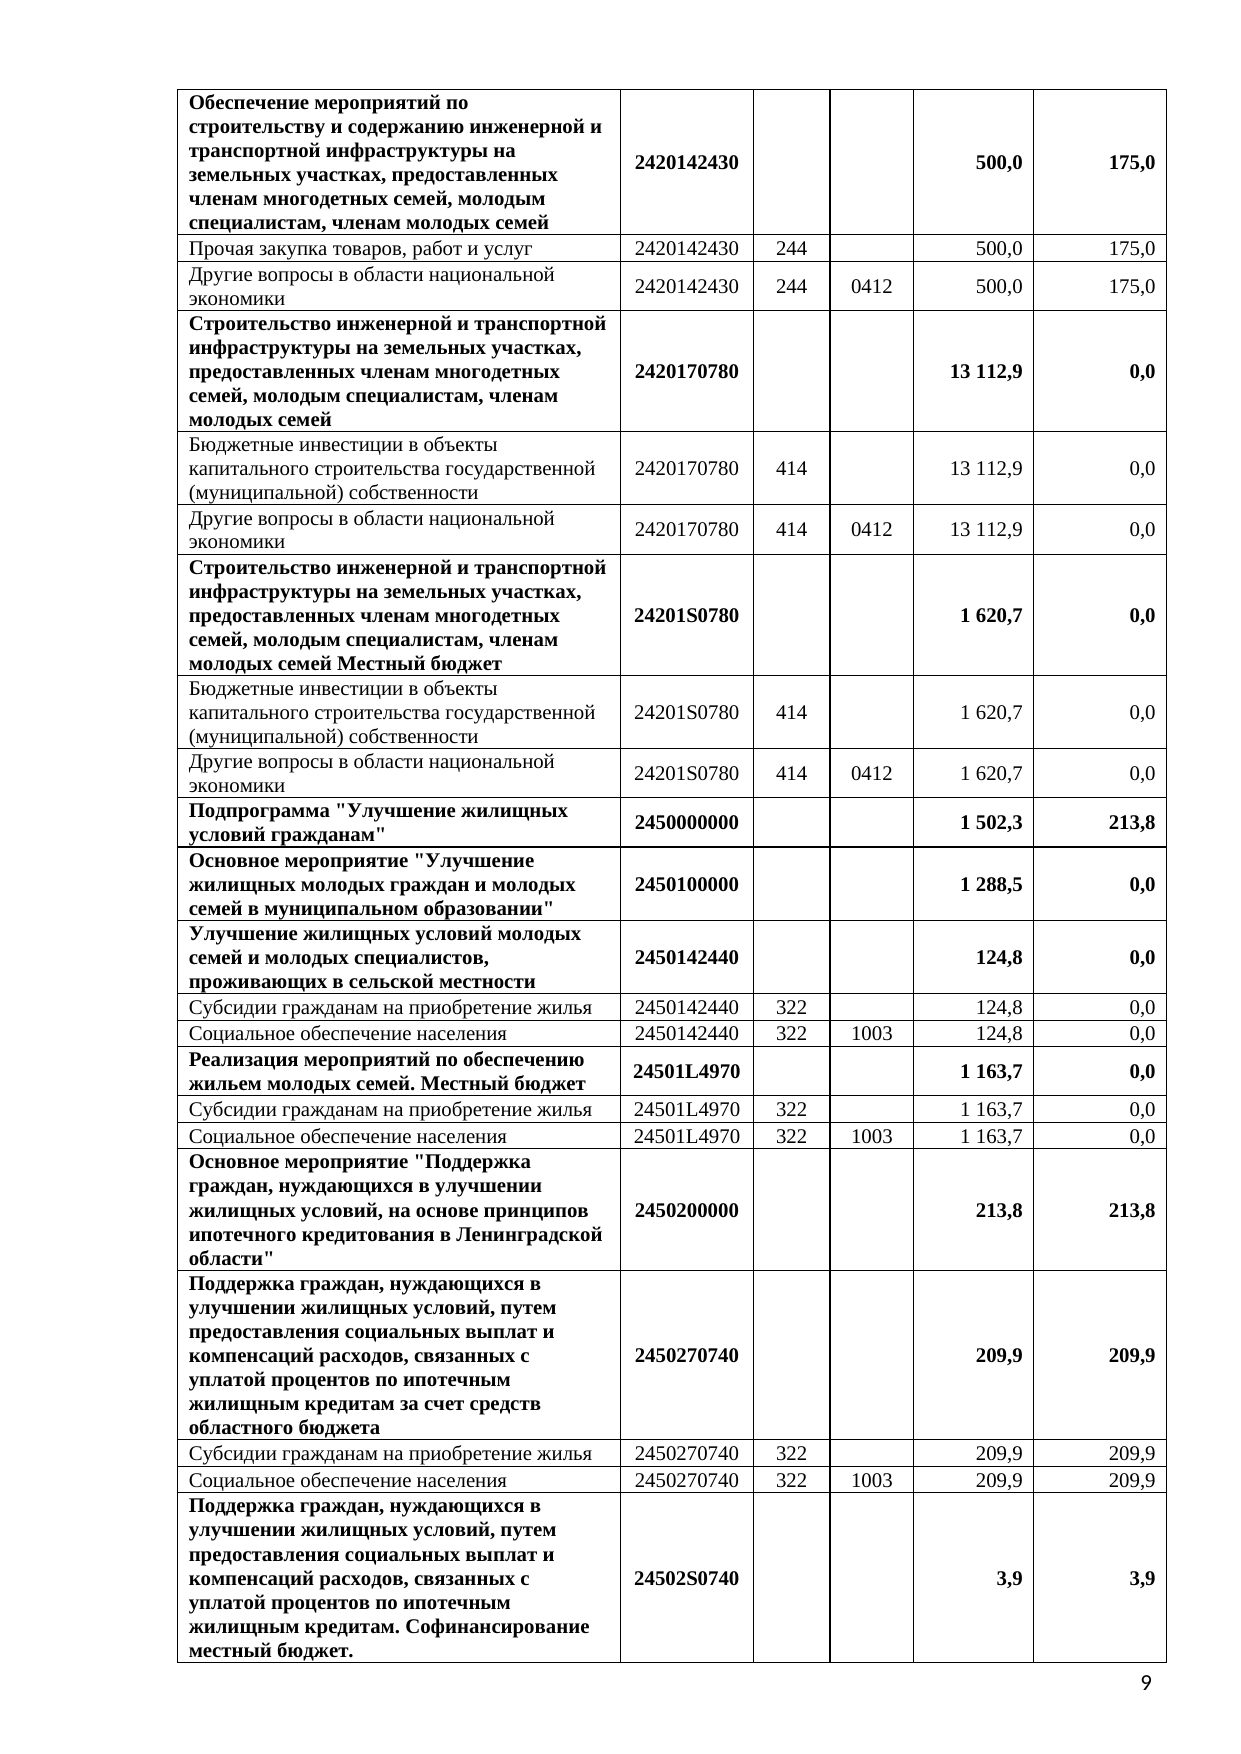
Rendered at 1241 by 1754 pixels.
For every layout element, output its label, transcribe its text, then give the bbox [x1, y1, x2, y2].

table_cell Другие вопросы в области национальной экономики [178, 262, 620, 310]
table_cell 2420142430 [621, 262, 753, 310]
table_cell Другие вопросы в области национальной экономики [178, 749, 620, 797]
table_cell [831, 90, 913, 234]
table_cell Обеспечение мероприятий по строительству и содержанию инженерной и транспортной инфраструктуры на земельных участках, предоставленных членам многодетных семей, молодым специалистам, членам молодых семей [178, 90, 620, 234]
table_cell [831, 676, 913, 748]
table_cell 209,9 [914, 1271, 1033, 1439]
table_cell 2450142440 [621, 994, 753, 1019]
table_cell 500,0 [914, 90, 1033, 234]
table_cell 2420170780 [621, 311, 753, 431]
table_cell 1003 [831, 1123, 913, 1148]
table_cell 0,0 [1034, 994, 1166, 1019]
table_cell 213,8 [914, 1149, 1033, 1270]
table_cell 24201S0780 [621, 555, 753, 675]
table_cell [831, 1047, 913, 1095]
table_cell 3,9 [1034, 1493, 1166, 1662]
table_cell 1 163,7 [914, 1096, 1033, 1122]
table_cell 209,9 [914, 1440, 1033, 1466]
table_cell 2420142430 [621, 235, 753, 261]
table_cell 1 620,7 [914, 555, 1033, 675]
table_cell 24502S0740 [621, 1493, 753, 1662]
table_cell [754, 1493, 829, 1662]
table_cell 24501L4970 [621, 1047, 753, 1095]
table_cell Другие вопросы в области национальной экономики [178, 505, 620, 553]
table_cell [831, 1440, 913, 1466]
table_cell 2450100000 [621, 848, 753, 920]
table_cell 124,8 [914, 994, 1033, 1019]
table_cell 0412 [831, 505, 913, 553]
table_cell 0412 [831, 749, 913, 797]
table_cell 1003 [831, 1021, 913, 1046]
table_cell 124,8 [914, 1021, 1033, 1046]
table_cell Социальное обеспечение населения [178, 1467, 620, 1492]
table_cell 0,0 [1034, 848, 1166, 920]
table_cell [831, 311, 913, 431]
table_cell 213,8 [1034, 798, 1166, 846]
table_cell [754, 555, 829, 675]
table_cell 2420142430 [621, 90, 753, 234]
table_cell 175,0 [1034, 235, 1166, 261]
table_cell [754, 1271, 829, 1439]
table_cell 414 [754, 749, 829, 797]
table_cell Подпрограмма "Улучшение жилищных условий гражданам" [178, 798, 620, 846]
table_cell 244 [754, 235, 829, 261]
table_cell 13 112,9 [914, 311, 1033, 431]
table_cell Субсидии гражданам на приобретение жилья [178, 994, 620, 1019]
table_cell 414 [754, 505, 829, 553]
table_cell 24201S0780 [621, 749, 753, 797]
table_cell 2450142440 [621, 1021, 753, 1046]
table_cell [754, 1047, 829, 1095]
table_cell [831, 235, 913, 261]
table_cell Социальное обеспечение населения [178, 1123, 620, 1148]
table_cell Реализация мероприятий по обеспечению жильем молодых семей. Местный бюджет [178, 1047, 620, 1095]
table_cell 24501L4970 [621, 1123, 753, 1148]
table_cell 24201S0780 [621, 676, 753, 748]
table_cell 124,8 [914, 921, 1033, 993]
table_cell 500,0 [914, 235, 1033, 261]
table_cell Социальное обеспечение населения [178, 1021, 620, 1046]
table_cell 1 163,7 [914, 1123, 1033, 1148]
table_cell Поддержка граждан, нуждающихся в улучшении жилищных условий, путем предоставления социальных выплат и компенсаций расходов, связанных с уплатой процентов по ипотечным жилищным кредитам. Софинансирование местный бюджет. [178, 1493, 620, 1662]
table_cell Субсидии гражданам на приобретение жилья [178, 1096, 620, 1122]
table_cell Основное мероприятие "Поддержка граждан, нуждающихся в улучшении жилищных условий, на основе принципов ипотечного кредитования в Ленинградской области" [178, 1149, 620, 1270]
table_cell 500,0 [914, 262, 1033, 310]
table_cell 414 [754, 432, 829, 504]
table_cell 0412 [831, 262, 913, 310]
table_cell Бюджетные инвестиции в объекты капитального строительства государственной (муниципальной) собственности [178, 432, 620, 504]
table_cell 1 163,7 [914, 1047, 1033, 1095]
table_cell 0,0 [1034, 555, 1166, 675]
table_cell [754, 848, 829, 920]
table_cell 0,0 [1034, 1047, 1166, 1095]
table_cell [831, 1271, 913, 1439]
table_cell 1 288,5 [914, 848, 1033, 920]
table_cell 322 [754, 1440, 829, 1466]
table_cell 24501L4970 [621, 1096, 753, 1122]
table_cell Поддержка граждан, нуждающихся в улучшении жилищных условий, путем предоставления социальных выплат и компенсаций расходов, связанных с уплатой процентов по ипотечным жилищным кредитам за счет средств областного бюджета [178, 1271, 620, 1439]
table_cell 2420170780 [621, 432, 753, 504]
table_cell 1003 [831, 1467, 913, 1492]
table_cell 244 [754, 262, 829, 310]
table_cell [831, 432, 913, 504]
table_cell 209,9 [1034, 1440, 1166, 1466]
table_cell [754, 311, 829, 431]
table_cell [831, 798, 913, 846]
table_cell Бюджетные инвестиции в объекты капитального строительства государственной (муниципальной) собственности [178, 676, 620, 748]
table_cell [831, 1096, 913, 1122]
table_cell 322 [754, 1467, 829, 1492]
table_cell 2450270740 [621, 1440, 753, 1466]
table_cell [754, 90, 829, 234]
table_cell [754, 798, 829, 846]
table_cell Строительство инженерной и транспортной инфраструктуры на земельных участках, предоставленных членам многодетных семей, молодым специалистам, членам молодых семей Местный бюджет [178, 555, 620, 675]
table_cell 13 112,9 [914, 505, 1033, 553]
table_cell [754, 921, 829, 993]
table_cell 414 [754, 676, 829, 748]
table_cell 322 [754, 1021, 829, 1046]
table_cell 1 502,3 [914, 798, 1033, 846]
table_cell 2450000000 [621, 798, 753, 846]
table_cell 175,0 [1034, 262, 1166, 310]
table_cell 0,0 [1034, 1096, 1166, 1122]
table_cell 0,0 [1034, 676, 1166, 748]
table_cell 209,9 [914, 1467, 1033, 1492]
table_cell 2420170780 [621, 505, 753, 553]
table_cell [831, 848, 913, 920]
table_cell Строительство инженерной и транспортной инфраструктуры на земельных участках, предоставленных членам многодетных семей, молодым специалистам, членам молодых семей [178, 311, 620, 431]
table_cell [831, 994, 913, 1019]
table_cell Улучшение жилищных условий молодых семей и молодых специалистов, проживающих в сельской местности [178, 921, 620, 993]
table_cell 0,0 [1034, 1123, 1166, 1148]
table_cell 13 112,9 [914, 432, 1033, 504]
table_cell 1 620,7 [914, 749, 1033, 797]
table_cell 2450270740 [621, 1467, 753, 1492]
table_cell 0,0 [1034, 432, 1166, 504]
table_cell 2450200000 [621, 1149, 753, 1270]
table_cell 0,0 [1034, 749, 1166, 797]
table_cell 2450270740 [621, 1271, 753, 1439]
table_cell 1 620,7 [914, 676, 1033, 748]
table_cell 3,9 [914, 1493, 1033, 1662]
table_cell 322 [754, 994, 829, 1019]
table_cell 0,0 [1034, 505, 1166, 553]
table_cell 0,0 [1034, 921, 1166, 993]
table_cell [831, 921, 913, 993]
table_cell [831, 1149, 913, 1270]
table_cell 322 [754, 1123, 829, 1148]
table_cell 2450142440 [621, 921, 753, 993]
table_cell 209,9 [1034, 1467, 1166, 1492]
table_cell [831, 555, 913, 675]
table_cell 322 [754, 1096, 829, 1122]
table_cell [754, 1149, 829, 1270]
table_cell Основное мероприятие "Улучшение жилищных молодых граждан и молодых семей в муниципальном образовании" [178, 848, 620, 920]
table_cell Прочая закупка товаров, работ и услуг [178, 235, 620, 261]
table_cell 213,8 [1034, 1149, 1166, 1270]
table_cell 0,0 [1034, 1021, 1166, 1046]
table_cell 209,9 [1034, 1271, 1166, 1439]
table_cell 175,0 [1034, 90, 1166, 234]
table_cell Субсидии гражданам на приобретение жилья [178, 1440, 620, 1466]
table_cell [831, 1493, 913, 1662]
table_cell 0,0 [1034, 311, 1166, 431]
